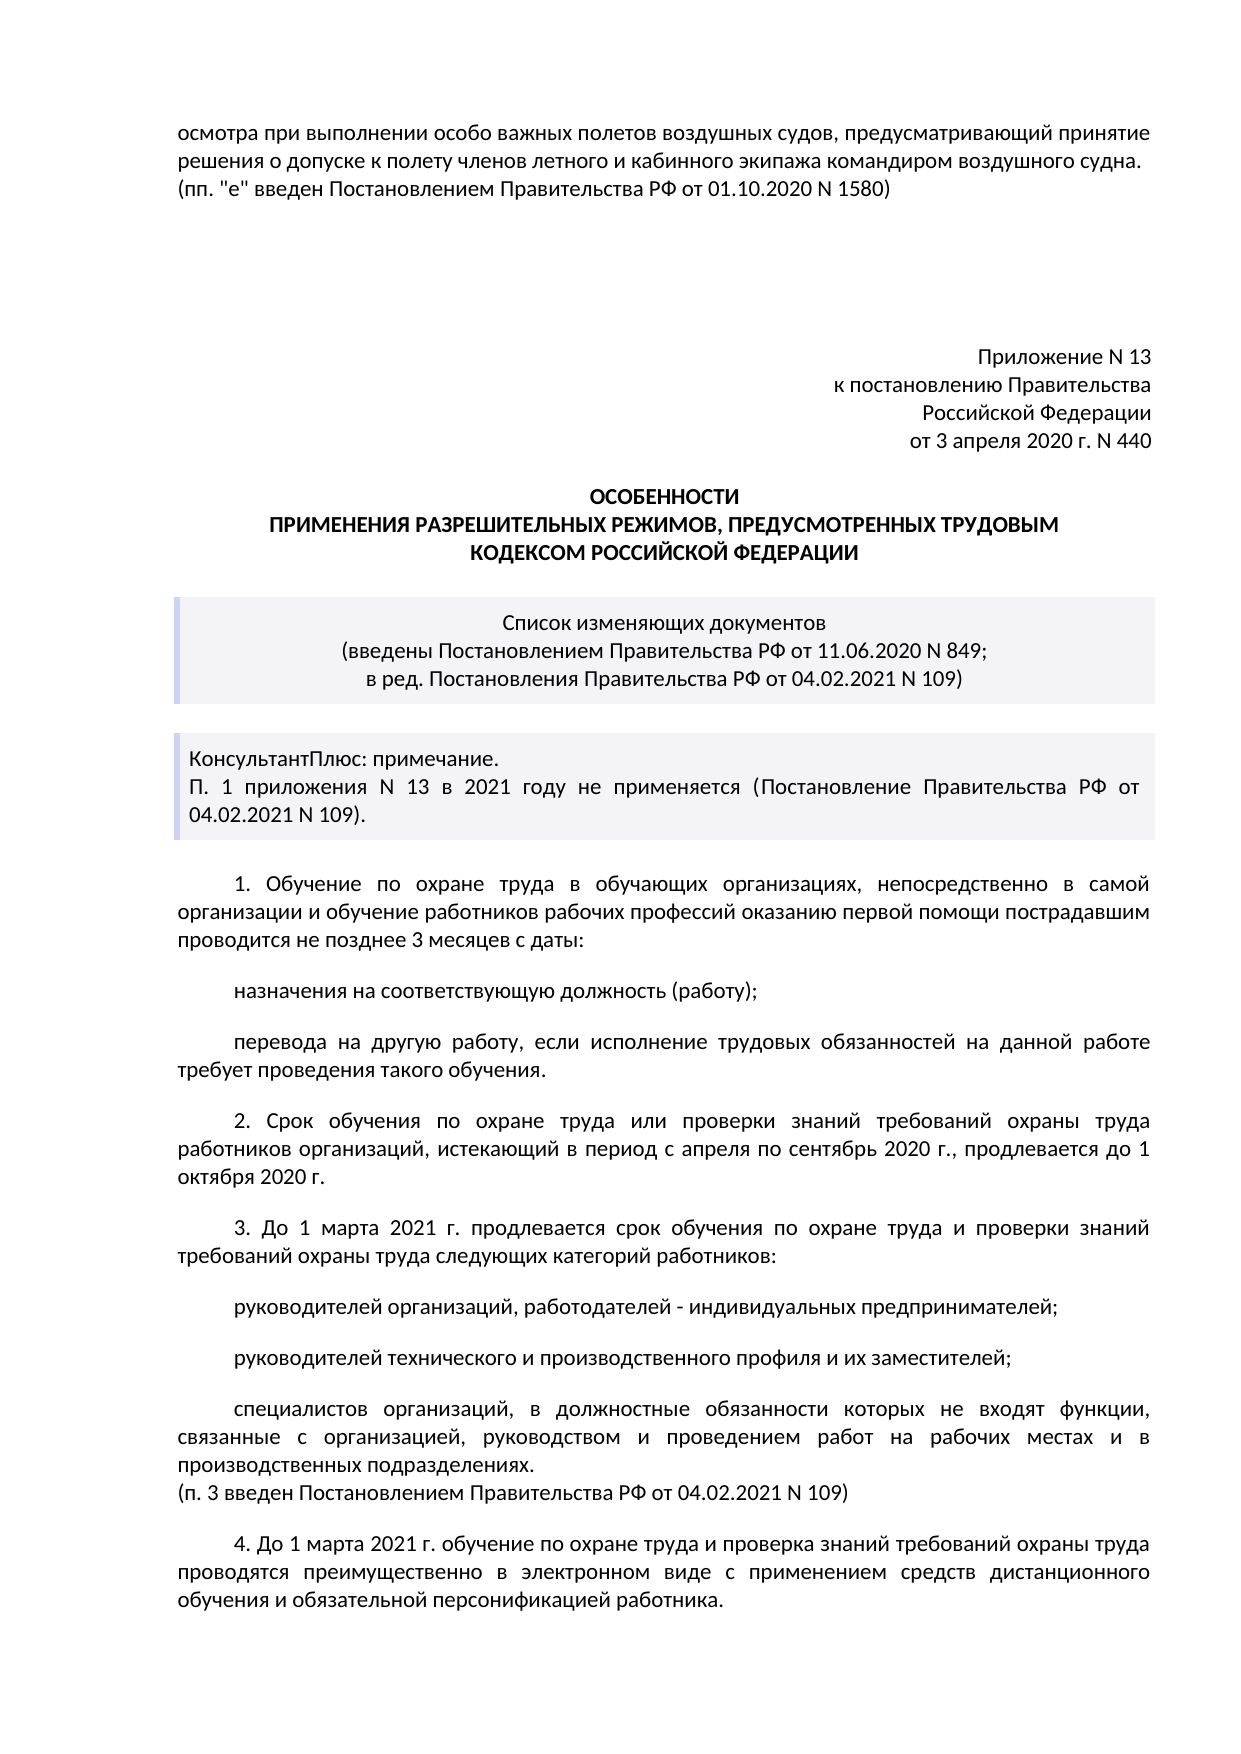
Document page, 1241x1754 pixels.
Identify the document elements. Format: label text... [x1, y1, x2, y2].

text 2. Срок обучения по охране труда или проверки знаний требований охраны труда работников организаций, истекающий в период с апреля по сентябрь 2020 г., продлевается до 1 октября 2020 г. [177, 1106, 1152, 1190]
text руководителей технического и производственного профиля и их заместителей; [177, 1343, 1152, 1371]
title ПРИМЕНЕНИЯ РАЗРЕШИТЕЛЬНЫХ РЕЖИМОВ, ПРЕДУСМОТРЕННЫХ ТРУДОВЫМ [177, 510, 1152, 538]
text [177, 118, 1152, 174]
text перевода на другую работу, если исполнение трудовых обязанностей на данной работе требует проведения такого обучения. [177, 1027, 1152, 1083]
text Приложение N 13 [177, 342, 1152, 370]
table_header Список изменяющих документов (введены Постановлением Правительства РФ от 11.06.2020 N 849; в ред. Постановления Правительства РФ от 04.02.2021 N 109) [180, 597, 1149, 704]
text 1. Обучение по охране труда в обучающих организациях, непосредственно в самой организации и обучение работников рабочих профессий оказанию первой помощи пострадавшим проводится не позднее 3 месяцев с даты: [177, 869, 1152, 953]
table_header КонсультантПлюс: примечание. П. 1 приложения N 13 в 2021 году не применяется (Постановление Правительства РФ от 04.02.2021 N 109). [180, 733, 1149, 840]
text (пп. "е" введен Постановлением Правительства РФ от 01.10.2020 N 1580) [177, 174, 1152, 202]
title ОСОБЕННОСТИ [177, 482, 1152, 510]
text (п. 3 введен Постановлением Правительства РФ от 04.02.2021 N 109) [177, 1478, 1152, 1506]
text 3. До 1 марта 2021 г. продлевается срок обучения по охране труда и проверки знаний требований охраны труда следующих категорий работников: [177, 1213, 1152, 1269]
text Российской Федерации [177, 398, 1152, 426]
text 4. До 1 марта 2021 г. обучение по охране труда и проверка знаний требований охраны труда проводятся преимущественно в электронном виде с применением средств дистанционного обучения и обязательной персонификацией работника. [177, 1529, 1152, 1613]
title КОДЕКСОМ РОССИЙСКОЙ ФЕДЕРАЦИИ [177, 538, 1152, 566]
text специалистов организаций, в должностные обязанности которых не входят функции, связанные с организацией, руководством и проведением работ на рабочих местах и в производственных подразделениях. [177, 1394, 1152, 1478]
text к постановлению Правительства [177, 370, 1152, 398]
text от 3 апреля 2020 г. N 440 [177, 426, 1152, 454]
text руководителей организаций, работодателей - индивидуальных предпринимателей; [177, 1292, 1152, 1320]
text назначения на соответствующую должность (работу); [177, 976, 1152, 1004]
